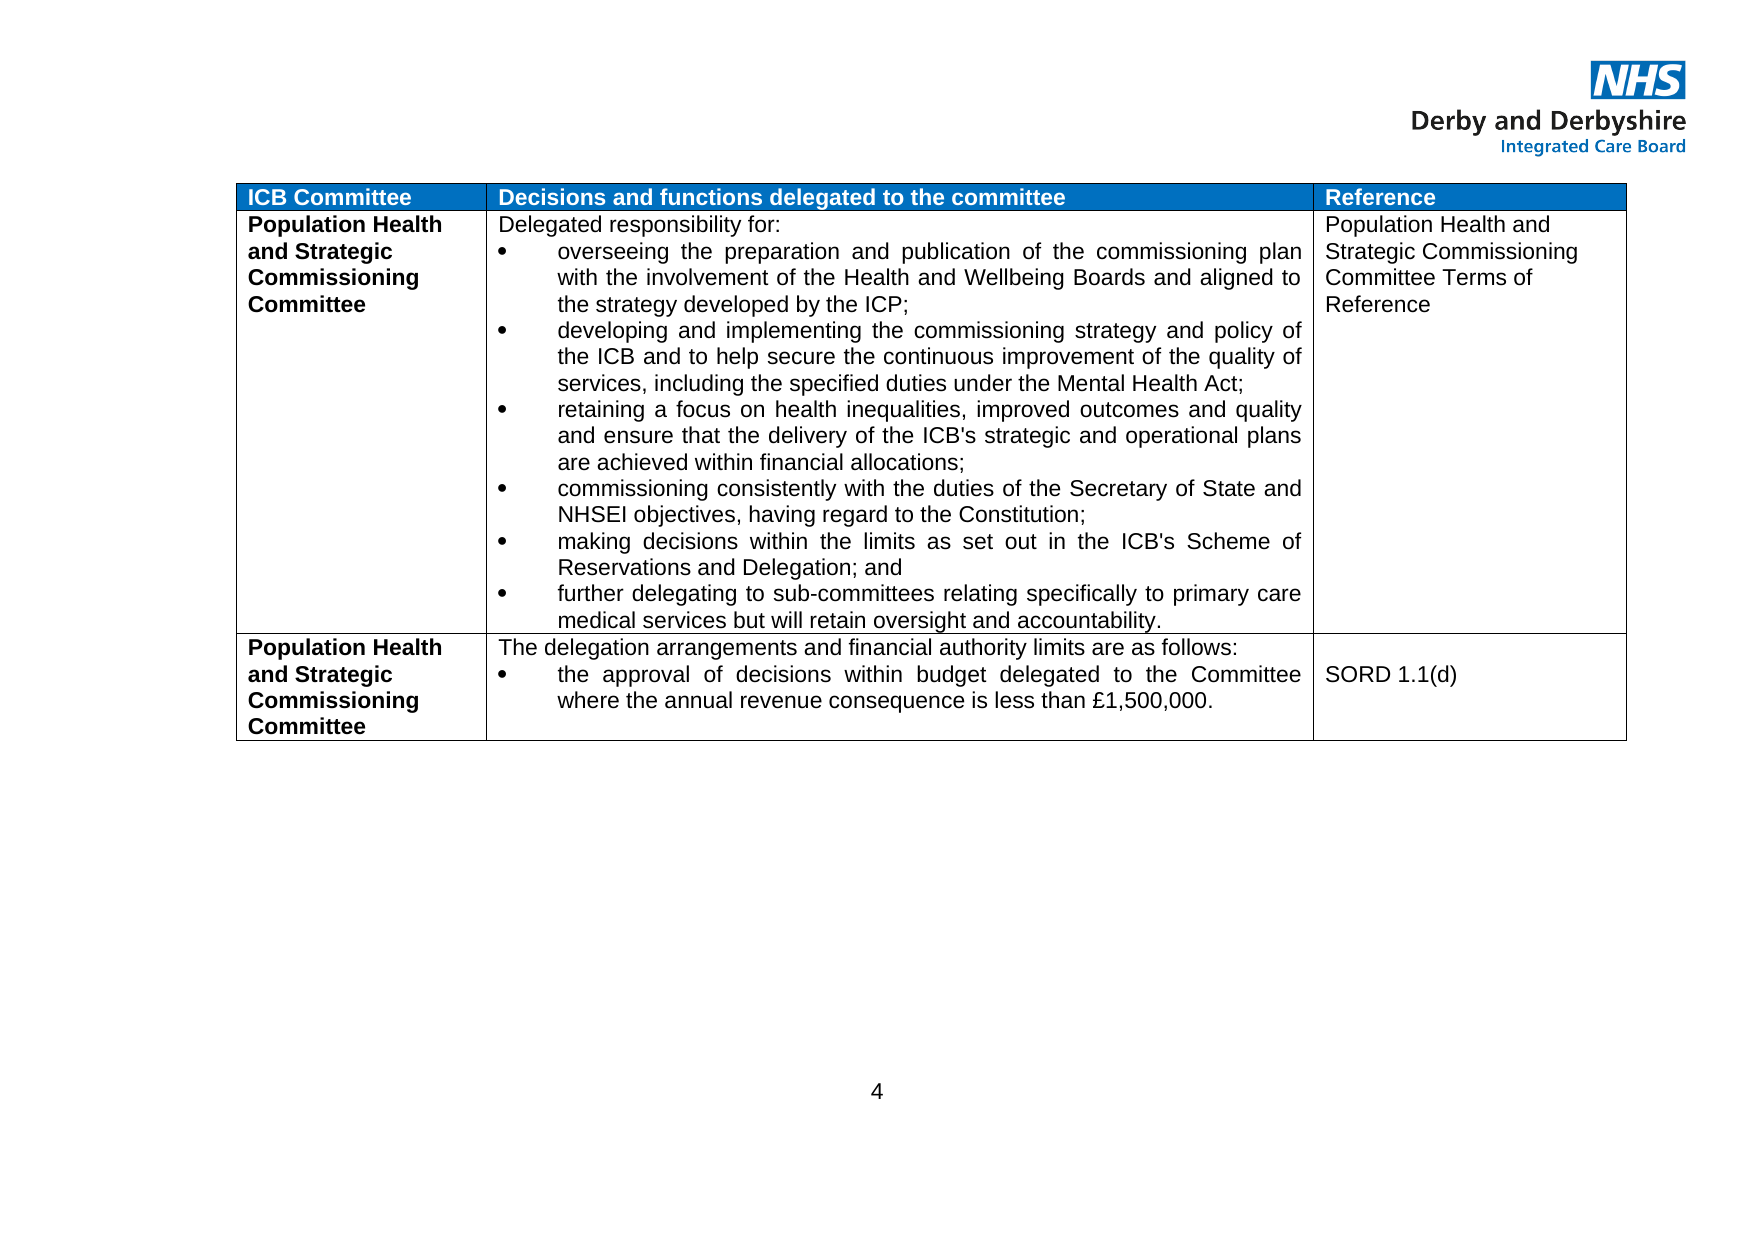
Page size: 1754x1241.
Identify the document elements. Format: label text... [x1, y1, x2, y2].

table_cell Delegated responsibility for: overseeing the preparation and publication of the commissioning plan with the involvement of the Health and Wellbeing Boards and aligned to the strategy developed by the ICP; developing and implementing the commissioning strategy and policy of the ICB and to help secure the continuous improvement of the quality of services, including the specified duties under the Mental Health Act; retaining a focus on health inequalities, improved outcomes and quality and ensure that the delivery of the ICB's strategic and operational plans are achieved within financial allocations; commissioning consistently with the duties of the Secretary of State and NHSEI objectives, having regard to the Constitution; making decisions within the limits as set out in the ICB's Scheme of Reservations and Delegation; and further delegating to sub-committees relating specifically to primary care medical services but will retain oversight and accountability. [487, 211, 1313, 633]
table_header Reference [1314, 184, 1626, 210]
table_cell Population Health and Strategic Commissioning Committee [237, 211, 486, 633]
table_cell SORD 1.1(d) [1314, 634, 1626, 739]
table_header Decisions and functions delegated to the committee [487, 184, 1313, 210]
table_cell The delegation arrangements and financial authority limits are as follows: the approval of decisions within budget delegated to the Committee where the annual revenue consequence is less than £1,500,000. [487, 634, 1313, 739]
table_header ICB Committee [237, 184, 486, 210]
table_cell Population Health and Strategic Commissioning Committee Terms of Reference [1314, 211, 1626, 633]
picture [1403, 53, 1695, 160]
table_cell Population Health and Strategic Commissioning Committee [237, 634, 486, 739]
